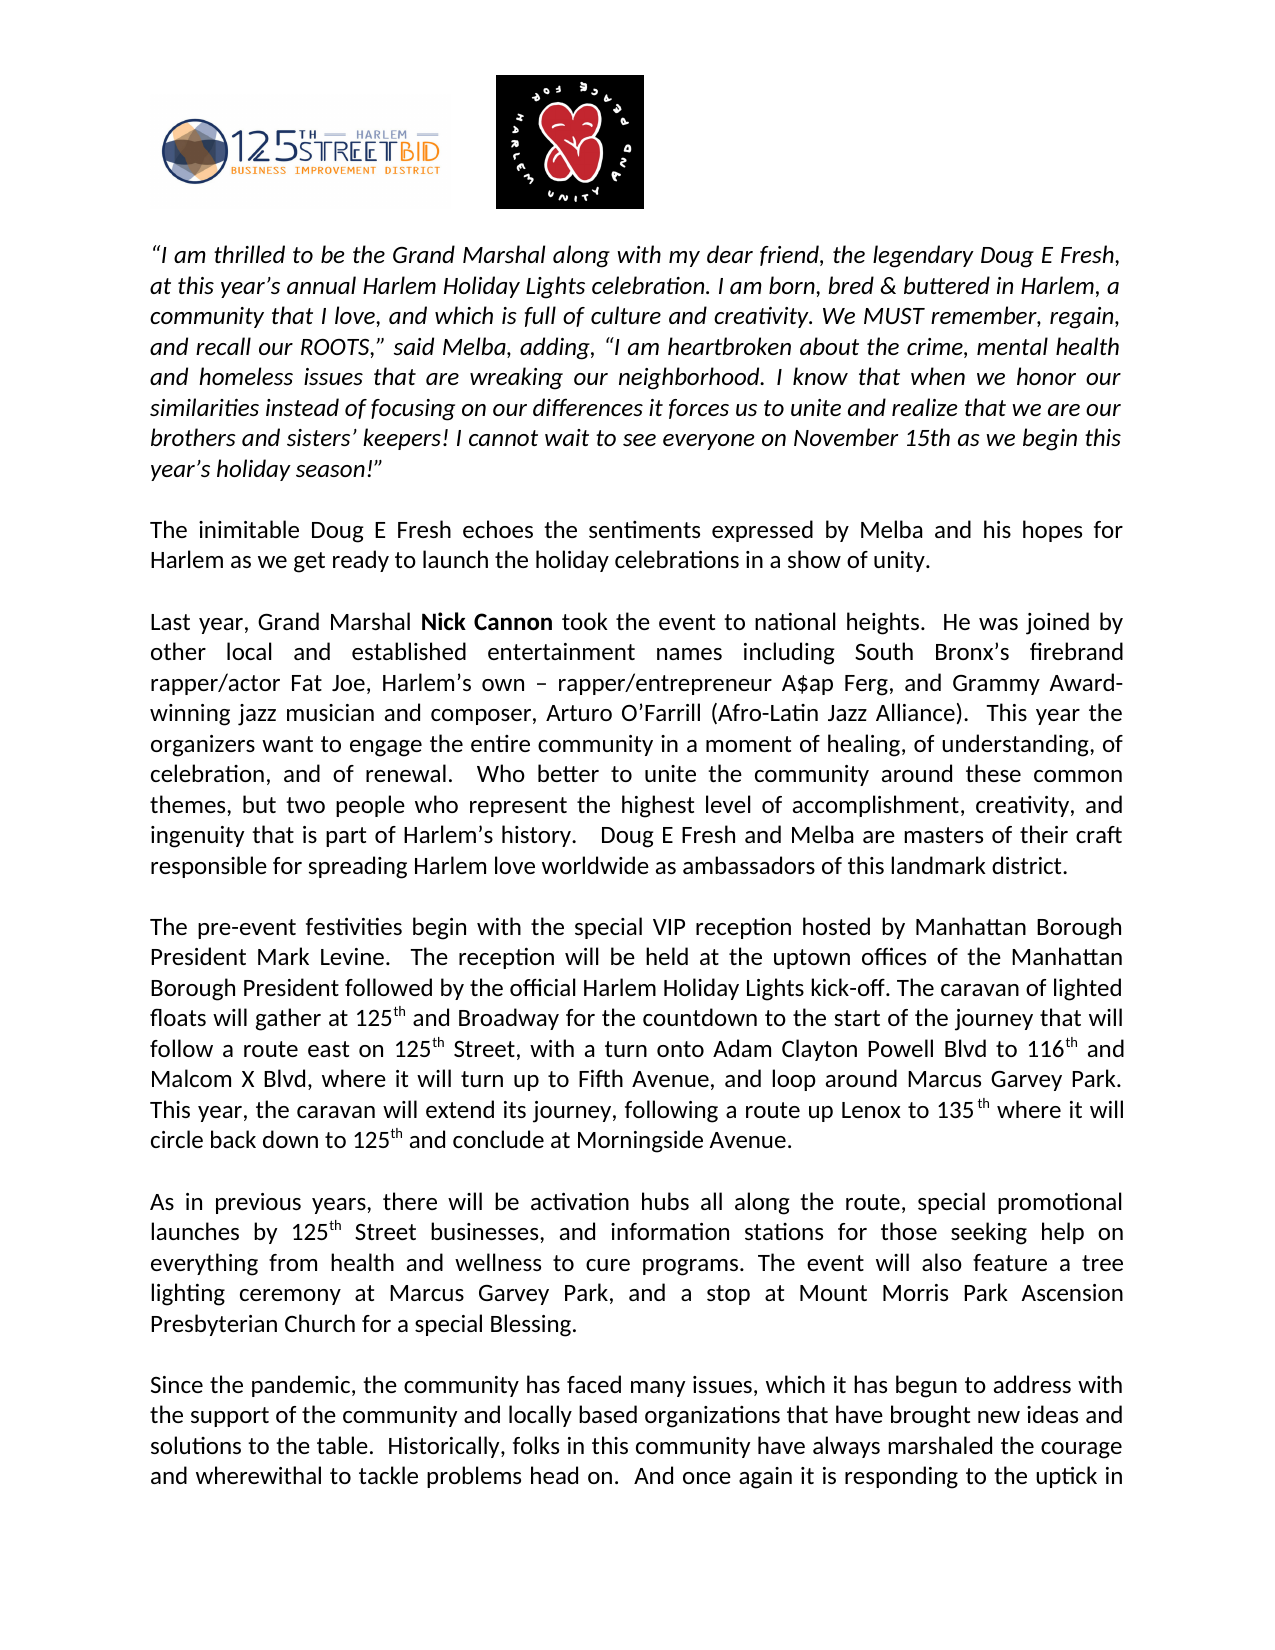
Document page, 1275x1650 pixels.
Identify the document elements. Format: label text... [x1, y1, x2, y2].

text “I am thrilled to be the Grand Marshal along with my dear friend, the legendary Doug E Fresh, at this year’s annual Harlem Holiday Lights celebration. I am born, bred & buttered in Harlem, a community that I love, and which is full of culture and creativity. We MUST remember, regain, and recall our ROOTS,” said Melba, adding, “I am heartbroken about the crime, mental health and homeless issues that are wreaking our neighborhood. I know that when we honor our similarities instead of focusing on our differences it forces us to unite and realize that we are our brothers and sisters’ keepers! I cannot wait to see everyone on November 15th as we begin this year’s holiday season!” [150, 239, 1125, 484]
text As in previous years, there will be activation hubs all along the route, special promotional launches by 125th Street businesses, and information stations for those seeking help on everything from health and wellness to cure programs. The event will also feature a tree lighting ceremony at Marcus Garvey Park, and a stop at Mount Morris Park Ascension Presbyterian Church for a special Blessing. [150, 1186, 1125, 1338]
text Last year, Grand Marshal Nick Cannon took the event to national heights. He was joined by other local and established entertainment names including South Bronx’s firebrand rapper/actor Fat Joe, Harlem’s own – rapper/entrepreneur A$ap Ferg, and Grammy Award-winning jazz musician and composer, Arturo O’Farrill (Afro-Latin Jazz Alliance). This year the organizers want to engage the entire community in a moment of healing, of understanding, of celebration, and of renewal. Who better to unite the community around these common themes, but two people who represent the highest level of accomplishment, creativity, and ingenuity that is part of Harlem’s history. Doug E Fresh and Melba are masters of their craft responsible for spreading Harlem love worldwide as ambassadors of this landmark district. [150, 606, 1125, 880]
text The inimitable Doug E Fresh echoes the sentiments expressed by Melba and his hopes for Harlem as we get ready to launch the holiday celebrations in a show of unity. [150, 514, 1125, 575]
picture [496, 75, 644, 209]
picture [150, 94, 451, 209]
text The pre-event festivities begin with the special VIP reception hosted by Manhattan Borough President Mark Levine. The reception will be held at the uptown offices of the Manhattan Borough President followed by the official Harlem Holiday Lights kick-off. The caravan of lighted floats will gather at 125th and Broadway for the countdown to the start of the journey that will follow a route east on 125th Street, with a turn onto Adam Clayton Powell Blvd to 116th and Malcom X Blvd, where it will turn up to Fifth Avenue, and loop around Marcus Garvey Park. This year, the caravan will extend its journey, following a route up Lenox to 135th where it will circle back down to 125th and conclude at Morningside Avenue. [150, 911, 1125, 1155]
